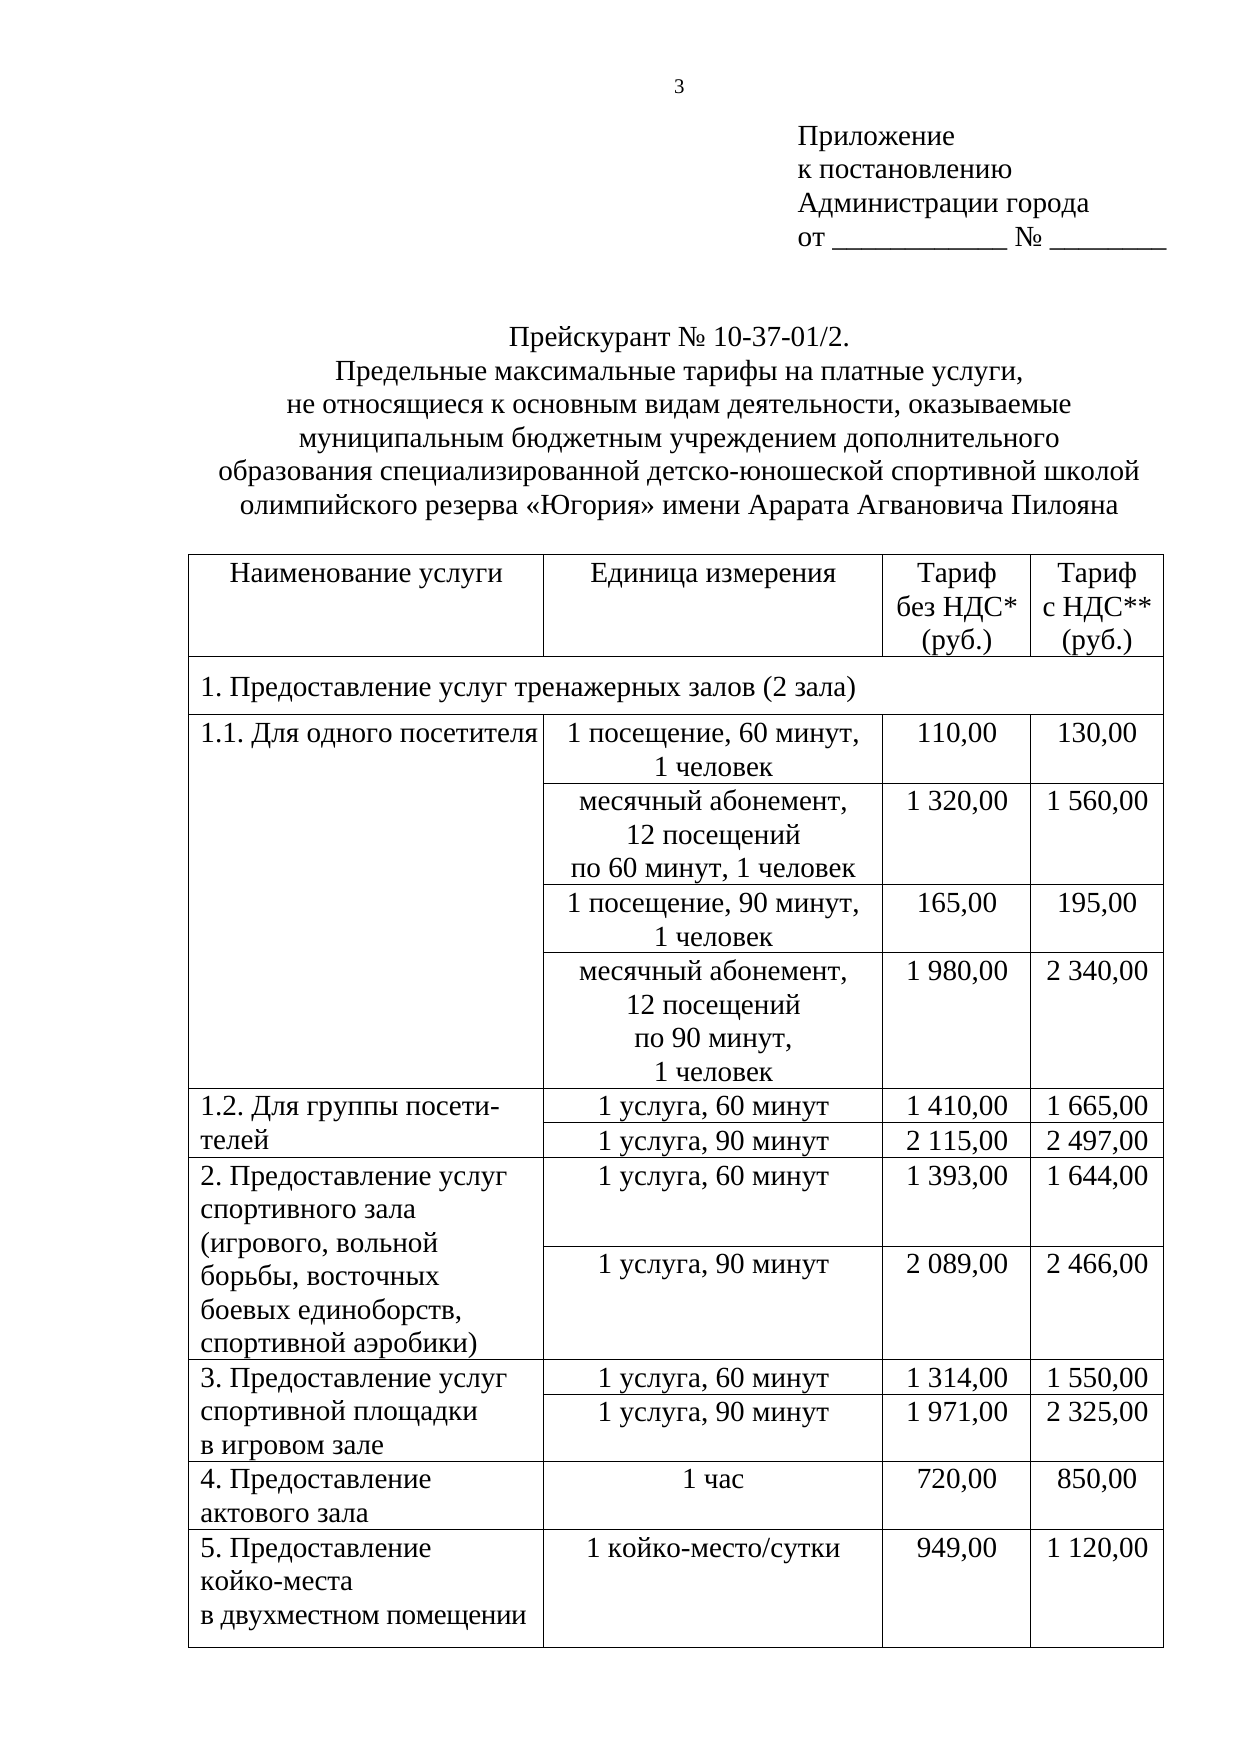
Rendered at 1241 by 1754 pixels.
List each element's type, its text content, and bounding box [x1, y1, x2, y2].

table_cell 1 час [544, 1462, 882, 1529]
table_cell 2 089,00 [883, 1247, 1030, 1359]
table_cell 130,00 [1031, 715, 1163, 782]
table_cell 1 120,00 [1031, 1530, 1163, 1647]
table_cell 1.1. Для одного посетителя [189, 715, 543, 1087]
table_cell 949,00 [883, 1530, 1030, 1647]
text к постановлению [797, 152, 1181, 185]
table_cell 1 980,00 [883, 953, 1030, 1087]
table_cell 1 услуга, 90 минут [544, 1395, 882, 1461]
table_cell 2 497,00 [1031, 1123, 1163, 1157]
text не относящиеся к основным видам деятельности, оказываемые [177, 386, 1181, 420]
table_cell 1 665,00 [1031, 1089, 1163, 1122]
table_cell 1 услуга, 90 минут [544, 1123, 882, 1157]
text Приложение [797, 118, 1181, 152]
table_cell 1. Предоставление услуг тренажерных залов (2 зала) [189, 657, 1163, 714]
table_cell 2. Предоставление услуг спортивного зала (игрового, вольной борьбы, восточных боевых единоборств, спортивной аэробики) [189, 1158, 543, 1359]
table_cell 1 услуга, 60 минут [544, 1158, 882, 1246]
table_cell 1 посещение, 60 минут, 1 человек [544, 715, 882, 782]
table_cell 1 посещение, 90 минут, 1 человек [544, 885, 882, 952]
text Предельные максимальные тарифы на платные услуги, [177, 353, 1181, 386]
table_cell 1 410,00 [883, 1089, 1030, 1122]
table_cell 195,00 [1031, 885, 1163, 952]
table_cell 2 115,00 [883, 1123, 1030, 1157]
table_cell 2 340,00 [1031, 953, 1163, 1087]
text муниципальным бюджетным учреждением дополнительного [177, 420, 1181, 453]
table_header Наименование услуги [189, 555, 543, 656]
table_cell 1 услуга, 60 минут [544, 1089, 882, 1122]
table_cell 720,00 [883, 1462, 1030, 1529]
table_cell 1.2. Для группы посети-телей [189, 1089, 543, 1157]
table_cell 1 320,00 [883, 784, 1030, 884]
table_cell 5. Предоставление койко-места в двухместном помещении [189, 1530, 543, 1647]
table_cell 1 услуга, 60 минут [544, 1360, 882, 1393]
table_cell 4. Предоставление актового зала [189, 1462, 543, 1529]
text Прейскурант № 10-37-01/2. [177, 319, 1181, 353]
table_header Тариф без НДС* (руб.) [883, 555, 1030, 656]
table_cell 1 314,00 [883, 1360, 1030, 1393]
text Администрации города [797, 185, 1181, 219]
table_cell 1 644,00 [1031, 1158, 1163, 1246]
table_cell 850,00 [1031, 1462, 1163, 1529]
table_cell 1 971,00 [883, 1395, 1030, 1461]
table_cell 3. Предоставление услуг спортивной площадки в игровом зале [189, 1360, 543, 1461]
table_cell 1 услуга, 90 минут [544, 1247, 882, 1359]
table_cell 2 325,00 [1031, 1395, 1163, 1461]
text от ____________ № ________ [797, 219, 1181, 252]
table_cell месячный абонемент, 12 посещений по 90 минут, 1 человек [544, 953, 882, 1087]
table_header Единица измерения [544, 555, 882, 656]
table_cell 2 466,00 [1031, 1247, 1163, 1359]
table_cell месячный абонемент, 12 посещений по 60 минут, 1 человек [544, 784, 882, 884]
table_header Тариф с НДС** (руб.) [1031, 555, 1163, 656]
table_cell 165,00 [883, 885, 1030, 952]
table_cell 110,00 [883, 715, 1030, 782]
text образования специализированной детско-юношеской спортивной школой олимпийского резерва «Югория» имени Арарата Агвановича Пилояна [177, 453, 1181, 521]
table_cell 1 550,00 [1031, 1360, 1163, 1393]
table_cell 1 койко-место/сутки [544, 1530, 882, 1647]
table_cell 1 560,00 [1031, 784, 1163, 884]
table_cell 1 393,00 [883, 1158, 1030, 1246]
